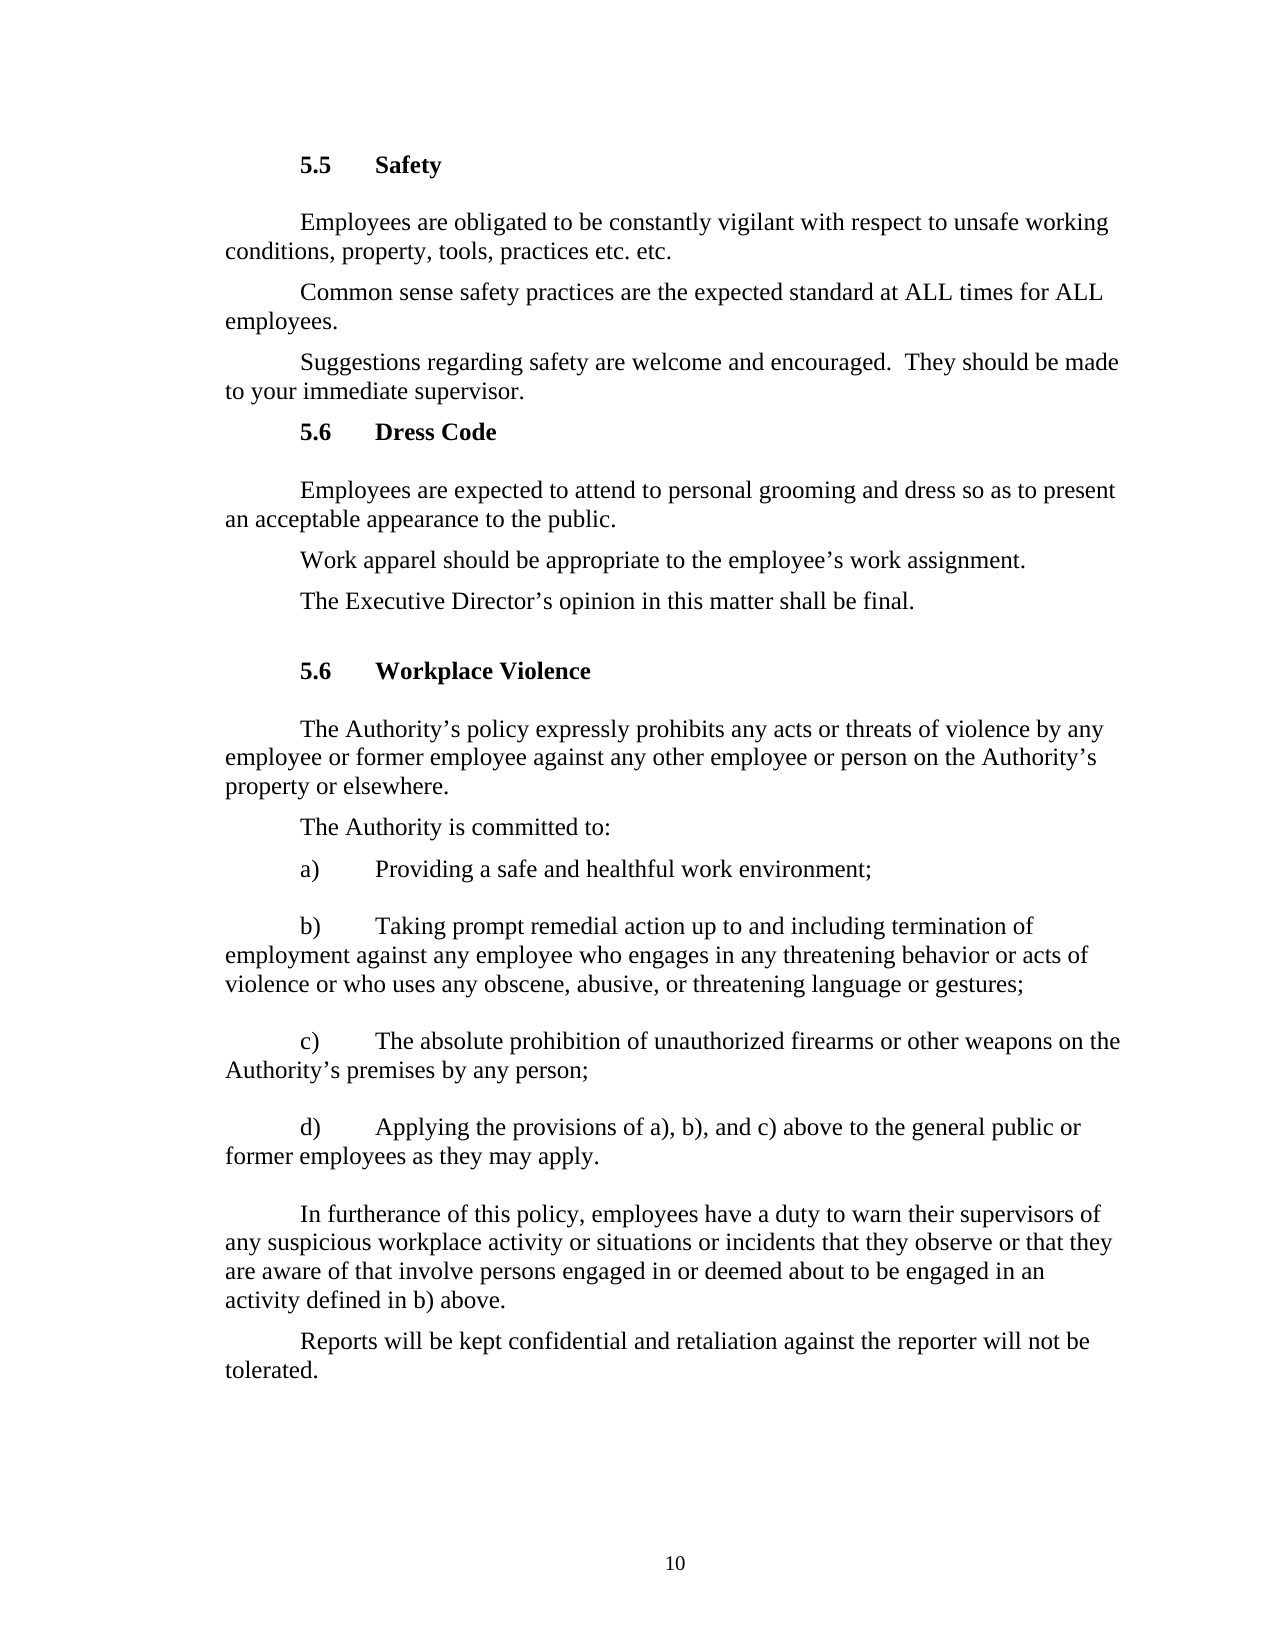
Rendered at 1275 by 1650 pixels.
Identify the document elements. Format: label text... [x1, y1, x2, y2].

list Safety [225, 150, 1125, 179]
text Work apparel should be appropriate to the employee’s work assignment. [225, 545, 1125, 574]
text The Authority is committed to: [225, 812, 1125, 841]
text In furtherance of this policy, employees have a duty to warn their supervisors of any suspicious workplace activity or situations or incidents that they observe or that they are aware of that involve persons engaged in or deemed about to be engaged in an activity defined in b) above. [225, 1199, 1125, 1314]
list d) Applying the provisions of a), b), and c) above to the general public or former employees as they may apply. [225, 1112, 1125, 1170]
text Employees are expected to attend to personal grooming and dress so as to present an acceptable appearance to the public. [225, 475, 1125, 532]
text Reports will be kept confidential and retaliation against the reporter will not be tolerated. [225, 1326, 1125, 1384]
list 5.6 Workplace Violence [225, 656, 1125, 685]
text The Executive Director’s opinion in this matter shall be final. [225, 586, 1125, 615]
text Common sense safety practices are the expected standard at ALL times for ALL employees. [225, 277, 1125, 335]
text Employees are obligated to be constantly vigilant with respect to unsafe working conditions, property, tools, practices etc. etc. [225, 207, 1125, 265]
list a) Providing a safe and healthful work environment; [225, 854, 1125, 882]
list c) The absolute prohibition of unauthorized firearms or other weapons on the Authority’s premises by any person; [225, 1026, 1125, 1084]
list 5.6 Dress Code [225, 417, 1125, 446]
text The Authority’s policy expressly prohibits any acts or threats of violence by any employee or former employee against any other employee or person on the Authority’s property or elsewhere. [225, 714, 1125, 800]
list b) Taking prompt remedial action up to and including termination of employment against any employee who engages in any threatening behavior or acts of violence or who uses any obscene, abusive, or threatening language or gestures; [225, 911, 1125, 997]
text Suggestions regarding safety are welcome and encouraged. They should be made to your immediate supervisor. [225, 347, 1125, 405]
